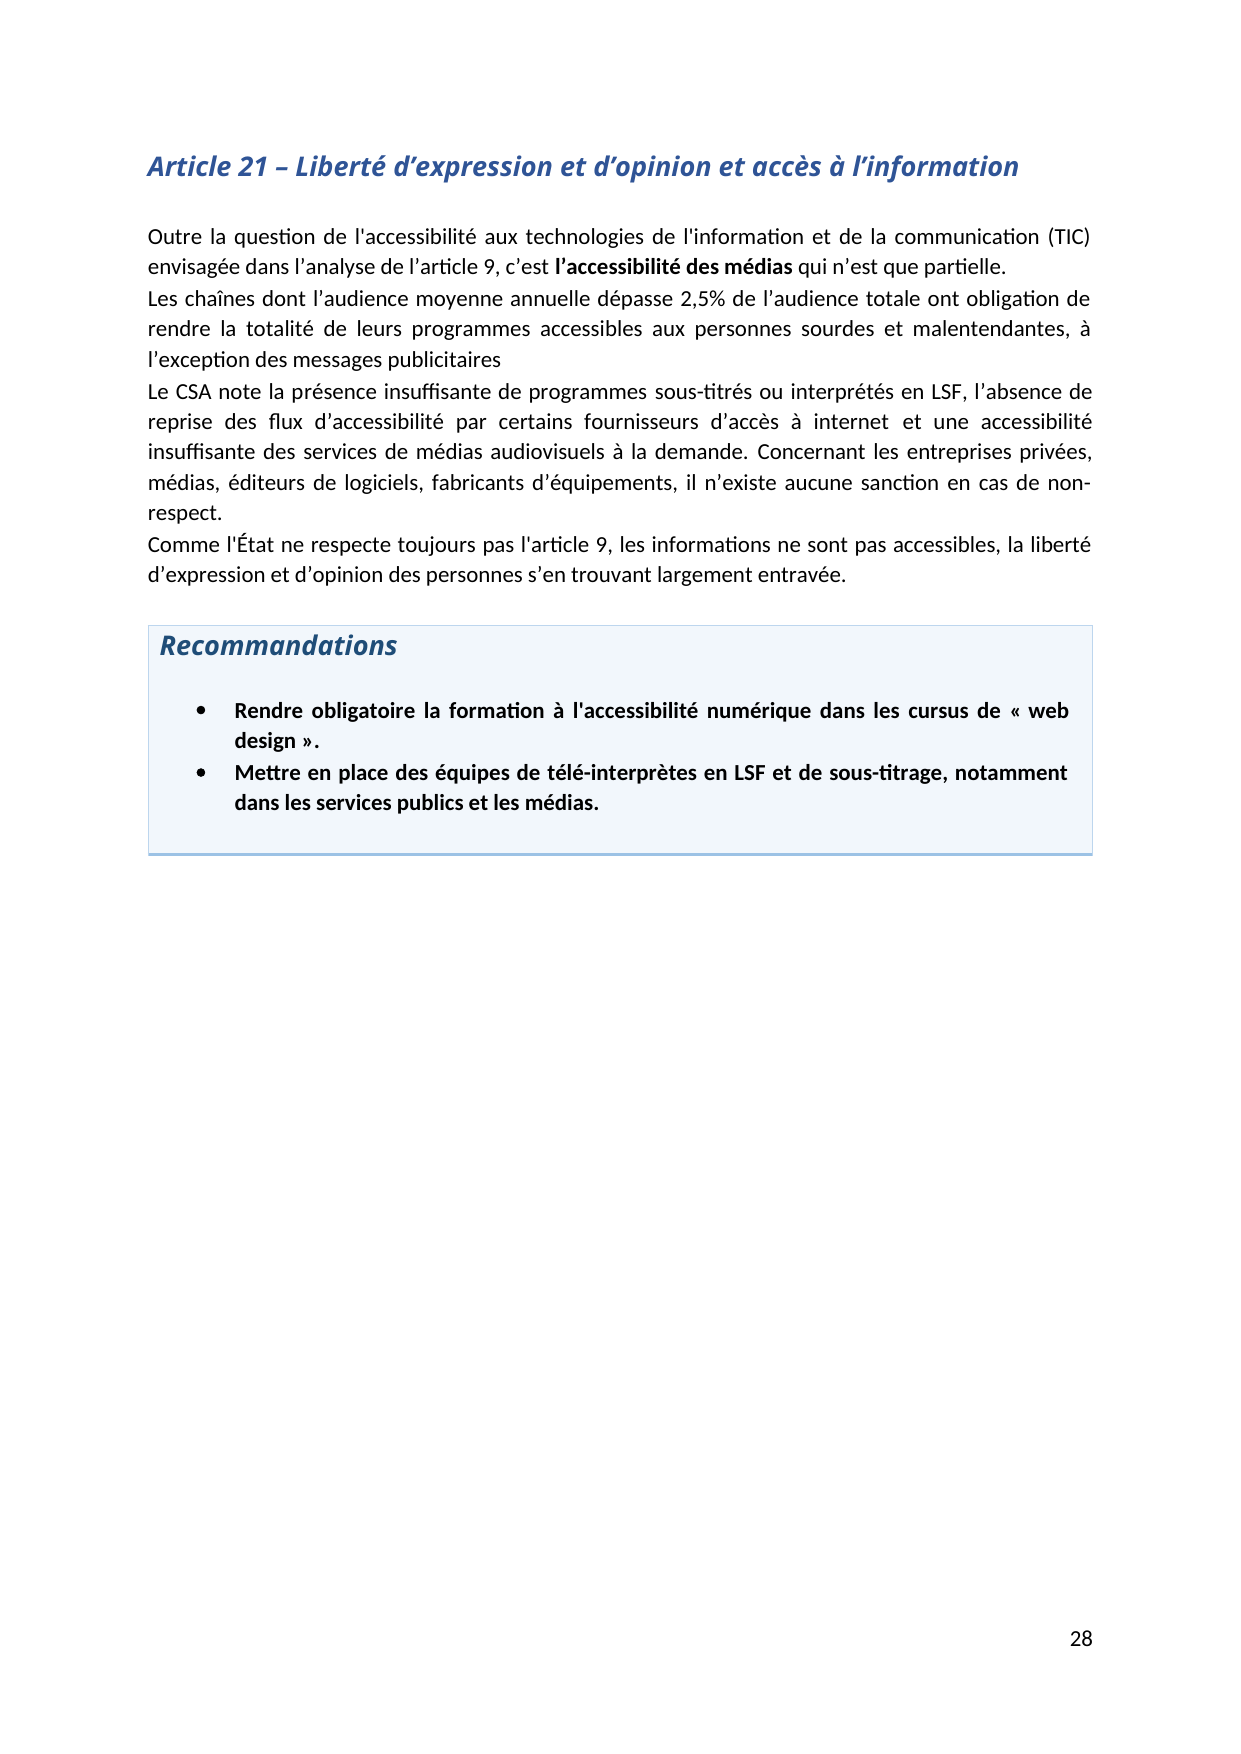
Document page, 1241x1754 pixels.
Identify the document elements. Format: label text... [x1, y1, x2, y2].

subtitle Article 21 – Liberté d’expression et d’opinion et accès à l’information [148, 148, 1093, 184]
text Comme l'État ne respecte toujours pas l'article 9, les informations ne sont pas accessibles, la liberté d’expression et d’opinion des personnes s’en trouvant largement entravée. [148, 530, 1093, 588]
text Les chaînes dont l’audience moyenne annuelle dépasse 2,5% de l’audience totale ont obligation de rendre la totalité de leurs programmes accessibles aux personnes sourdes et malentendantes, à l’exception des messages publicitaires [148, 284, 1093, 373]
table_header Recommandations Rendre obligatoire la formation à l'accessibilité numérique dans les cursus de « web design ». Mettre en place des équipes de télé-interprètes en LSF et de sous-titrage, notamment dans les services publics et les médias. [149, 626, 1092, 853]
text Outre la question de l'accessibilité aux technologies de l'information et de la communication (TIC) envisagée dans l’analyse de l’article 9, c’est l’accessibilité des médias qui n’est que partielle. [148, 222, 1093, 280]
text Le CSA note la présence insuffisante de programmes sous-titrés ou interprétés en LSF, l’absence de reprise des flux d’accessibilité par certains fournisseurs d’accès à internet et une accessibilité insuffisante des services de médias audiovisuels à la demande. Concernant les entreprises privées, médias, éditeurs de logiciels, fabricants d’équipements, il n’existe aucune sanction en cas de non-respect. [148, 377, 1093, 526]
